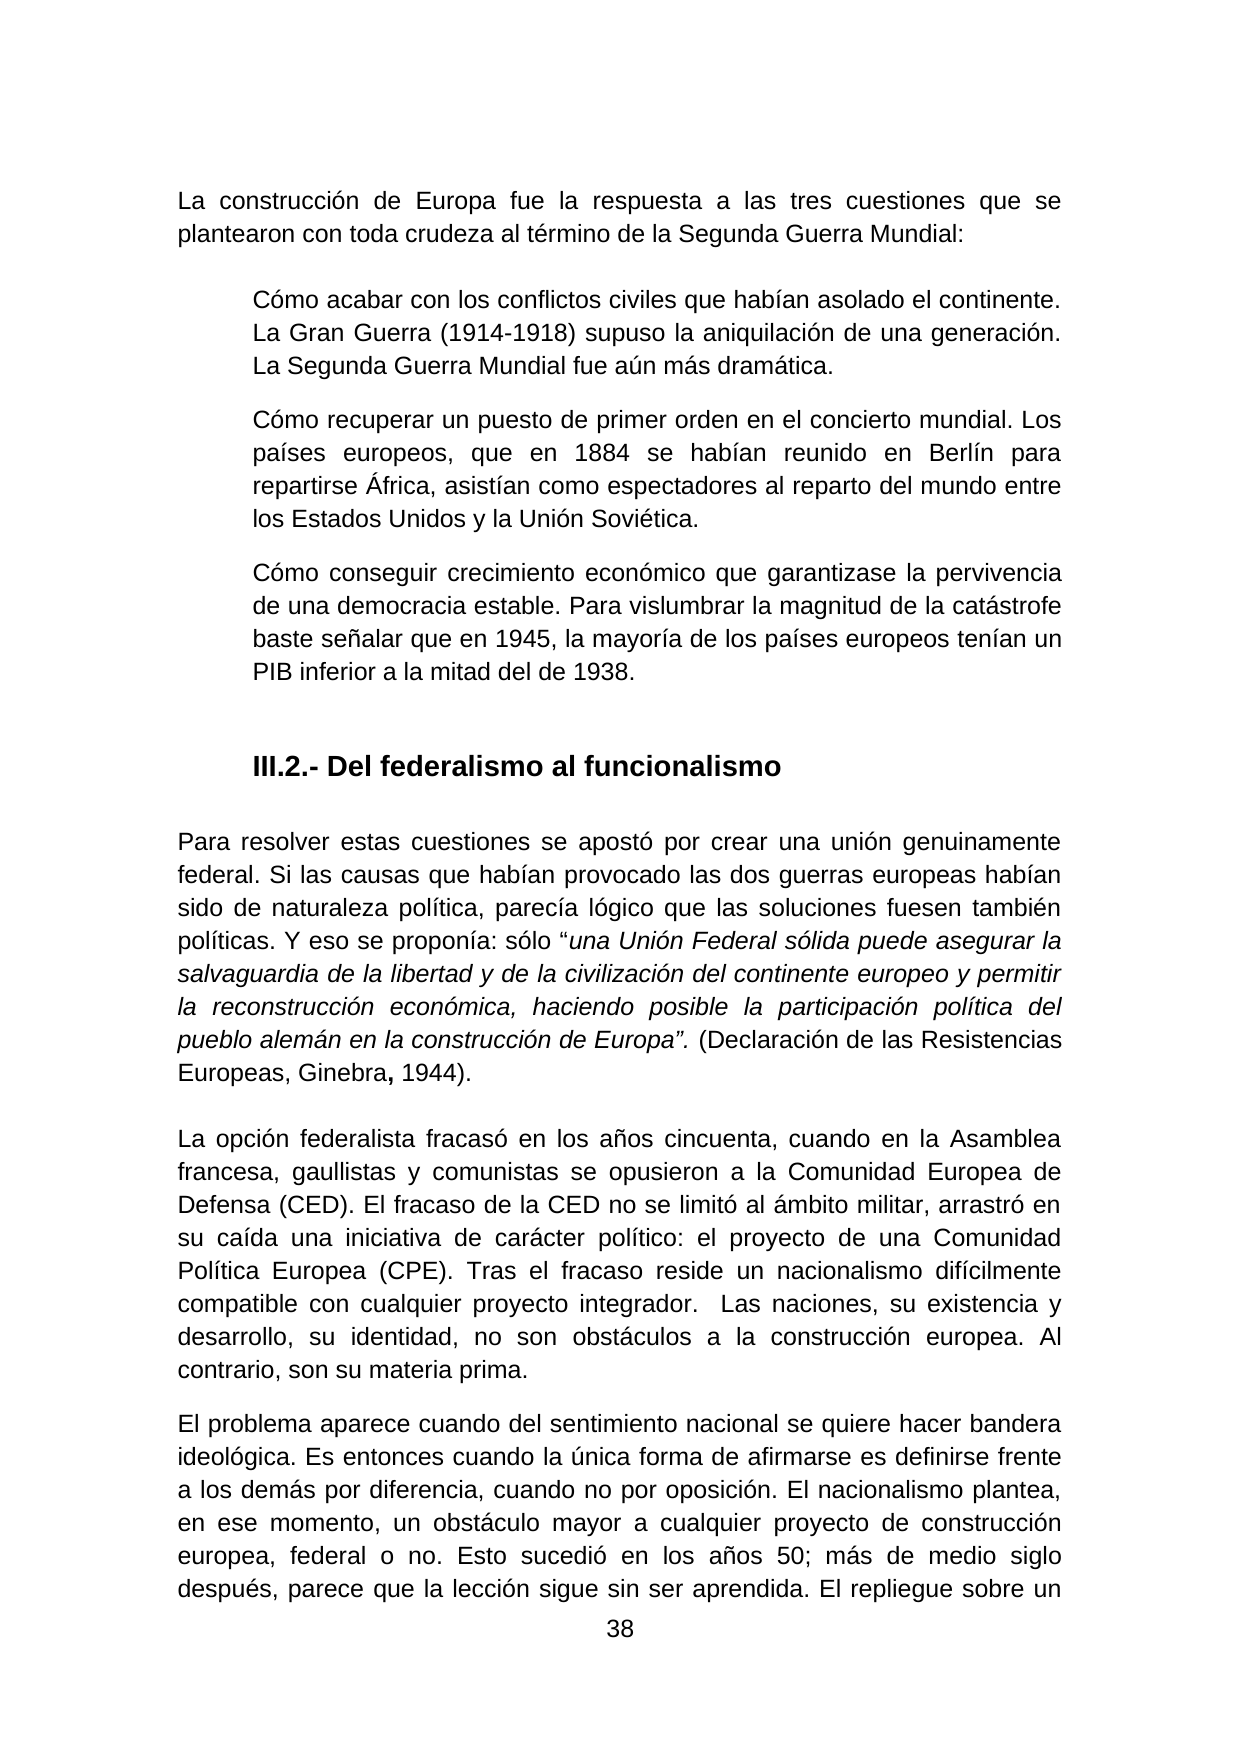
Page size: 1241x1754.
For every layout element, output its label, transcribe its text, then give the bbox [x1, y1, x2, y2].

list Cómo conseguir crecimiento económico que garantizase la pervivencia de una democracia estable. Para vislumbrar la magnitud de la catástrofe baste señalar que en 1945, la mayoría de los países europeos tenían un PIB inferior a la mitad del de 1938. [215, 558, 1063, 686]
text III.2.- Del federalismo al funcionalismo [252, 749, 1063, 783]
text Para resolver estas cuestiones se apostó por crear una unión genuinamente federal. Si las causas que habían provocado las dos guerras europeas habían sido de naturaleza política, parecía lógico que las soluciones fuesen también políticas. Y eso se proponía: sólo “una Unión Federal sólida puede asegurar la salvaguardia de la libertad y de la civilización del continente europeo y permitir la reconstrucción económica, haciendo posible la participación política del pueblo alemán en la construcción de Europa”. (Declaración de las Resistencias Europeas, Ginebra, 1944). [177, 827, 1063, 1086]
text La construcción de Europa fue la respuesta a las tres cuestiones que se plantearon con toda crudeza al término de la Segunda Guerra Mundial: [177, 186, 1063, 248]
list Cómo acabar con los conflictos civiles que habían asolado el continente. La Gran Guerra (1914-1918) supuso la aniquilación de una generación. La Segunda Guerra Mundial fue aún más dramática. [215, 285, 1063, 380]
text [177, 1409, 1063, 1603]
list Cómo recuperar un puesto de primer orden en el concierto mundial. Los países europeos, que en 1884 se habían reunido en Berlín para repartirse África, asistían como espectadores al reparto del mundo entre los Estados Unidos y la Unión Soviética. [215, 405, 1063, 533]
text La opción federalista fracasó en los años cincuenta, cuando en la Asamblea francesa, gaullistas y comunistas se opusieron a la Comunidad Europea de Defensa (CED). El fracaso de la CED no se limitó al ámbito militar, arrastró en su caída una iniciativa de carácter político: el proyecto de una Comunidad Política Europea (CPE). Tras el fracaso reside un nacionalismo difícilmente compatible con cualquier proyecto integrador. Las naciones, su existencia y desarrollo, su identidad, no son obstáculos a la construcción europea. Al contrario, son su materia prima. [177, 1124, 1063, 1384]
